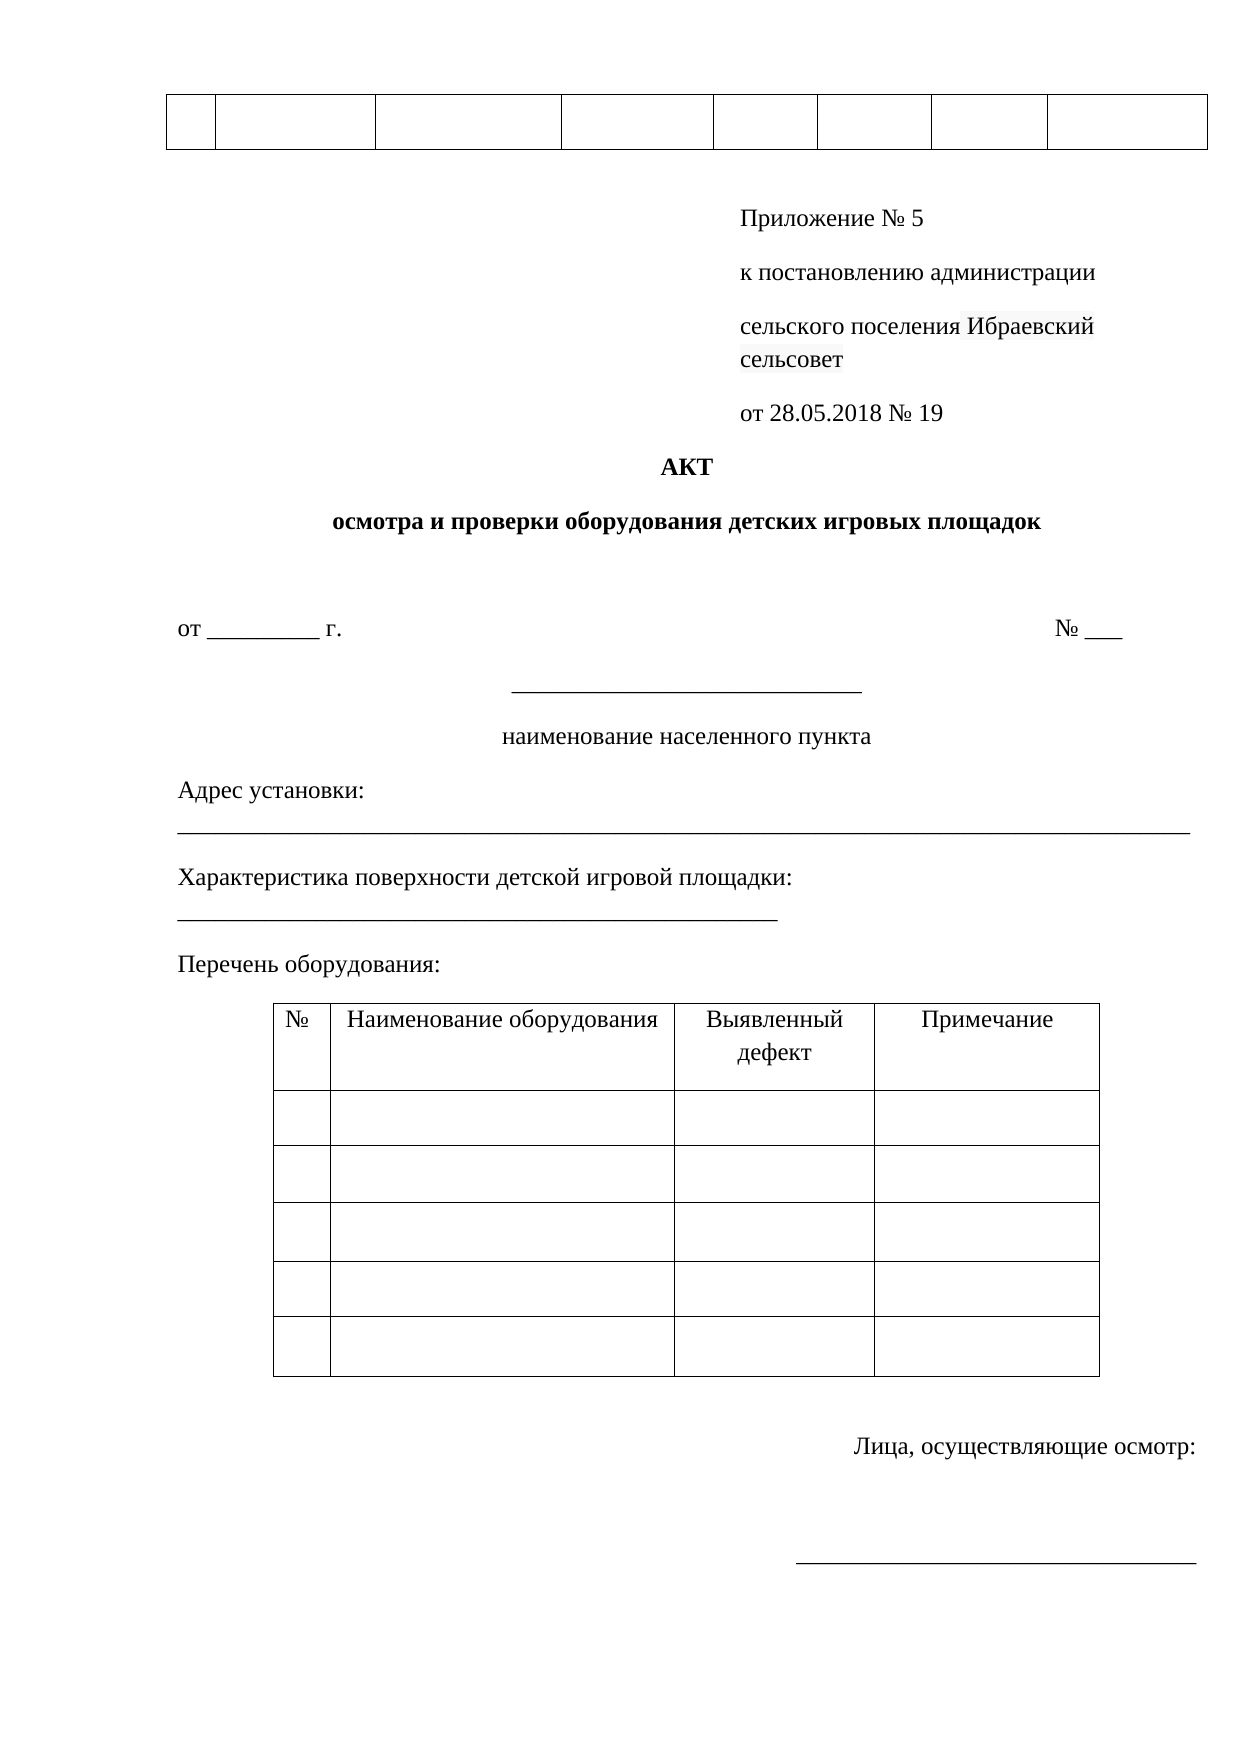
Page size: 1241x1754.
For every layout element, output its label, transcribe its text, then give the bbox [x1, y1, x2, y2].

table_cell [331, 1203, 674, 1261]
table_cell [675, 1091, 874, 1145]
table_cell [331, 1262, 674, 1316]
text осмотра и проверки оборудования детских игровых площадок [177, 506, 1196, 534]
text Перечень оборудования: [177, 949, 1196, 977]
table_cell [562, 95, 713, 148]
table_header № [274, 1004, 330, 1090]
text от 28.05.2018 № 19 [740, 398, 1196, 427]
text ____________________________ [177, 667, 1196, 696]
text Адрес установки: _________________________________________________________________________________ [177, 775, 1196, 837]
table_header Наименование оборудования [331, 1004, 674, 1090]
table_cell [274, 1317, 330, 1376]
table_cell [274, 1203, 330, 1261]
table_cell [1048, 95, 1207, 148]
table_cell [274, 1146, 330, 1202]
table_cell [675, 1262, 874, 1316]
table_cell [875, 1317, 1099, 1376]
text Лица, осуществляющие осмотр: [177, 1431, 1196, 1459]
table_cell [818, 95, 931, 148]
table_header Примечание [875, 1004, 1099, 1090]
text от _________ г. № ___ [177, 613, 1196, 642]
text к постановлению администрации [740, 257, 1196, 286]
text АКТ [177, 452, 1196, 481]
text наименование населенного пункта [177, 721, 1196, 750]
text Приложение № 5 [740, 203, 1196, 232]
table_cell [331, 1091, 674, 1145]
table_cell [932, 95, 1047, 148]
table_cell [274, 1091, 330, 1145]
table_cell [331, 1317, 674, 1376]
table_cell [274, 1262, 330, 1316]
table_cell [875, 1146, 1099, 1202]
table_cell [714, 95, 817, 148]
table_cell [675, 1317, 874, 1376]
text сельского поселения Ибраевский сельсовет [740, 311, 1196, 373]
table_cell [875, 1262, 1099, 1316]
table_cell [376, 95, 561, 148]
table_cell [675, 1203, 874, 1261]
table_cell [875, 1091, 1099, 1145]
text Характеристика поверхности детской игровой площадки: ________________________________________________ [177, 862, 1196, 924]
table_header Выявленный дефект [675, 1004, 874, 1090]
table_cell [875, 1203, 1099, 1261]
table_cell [331, 1146, 674, 1202]
table_cell [216, 95, 375, 148]
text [177, 1538, 1196, 1567]
table_cell [167, 95, 215, 148]
table_cell [675, 1146, 874, 1202]
